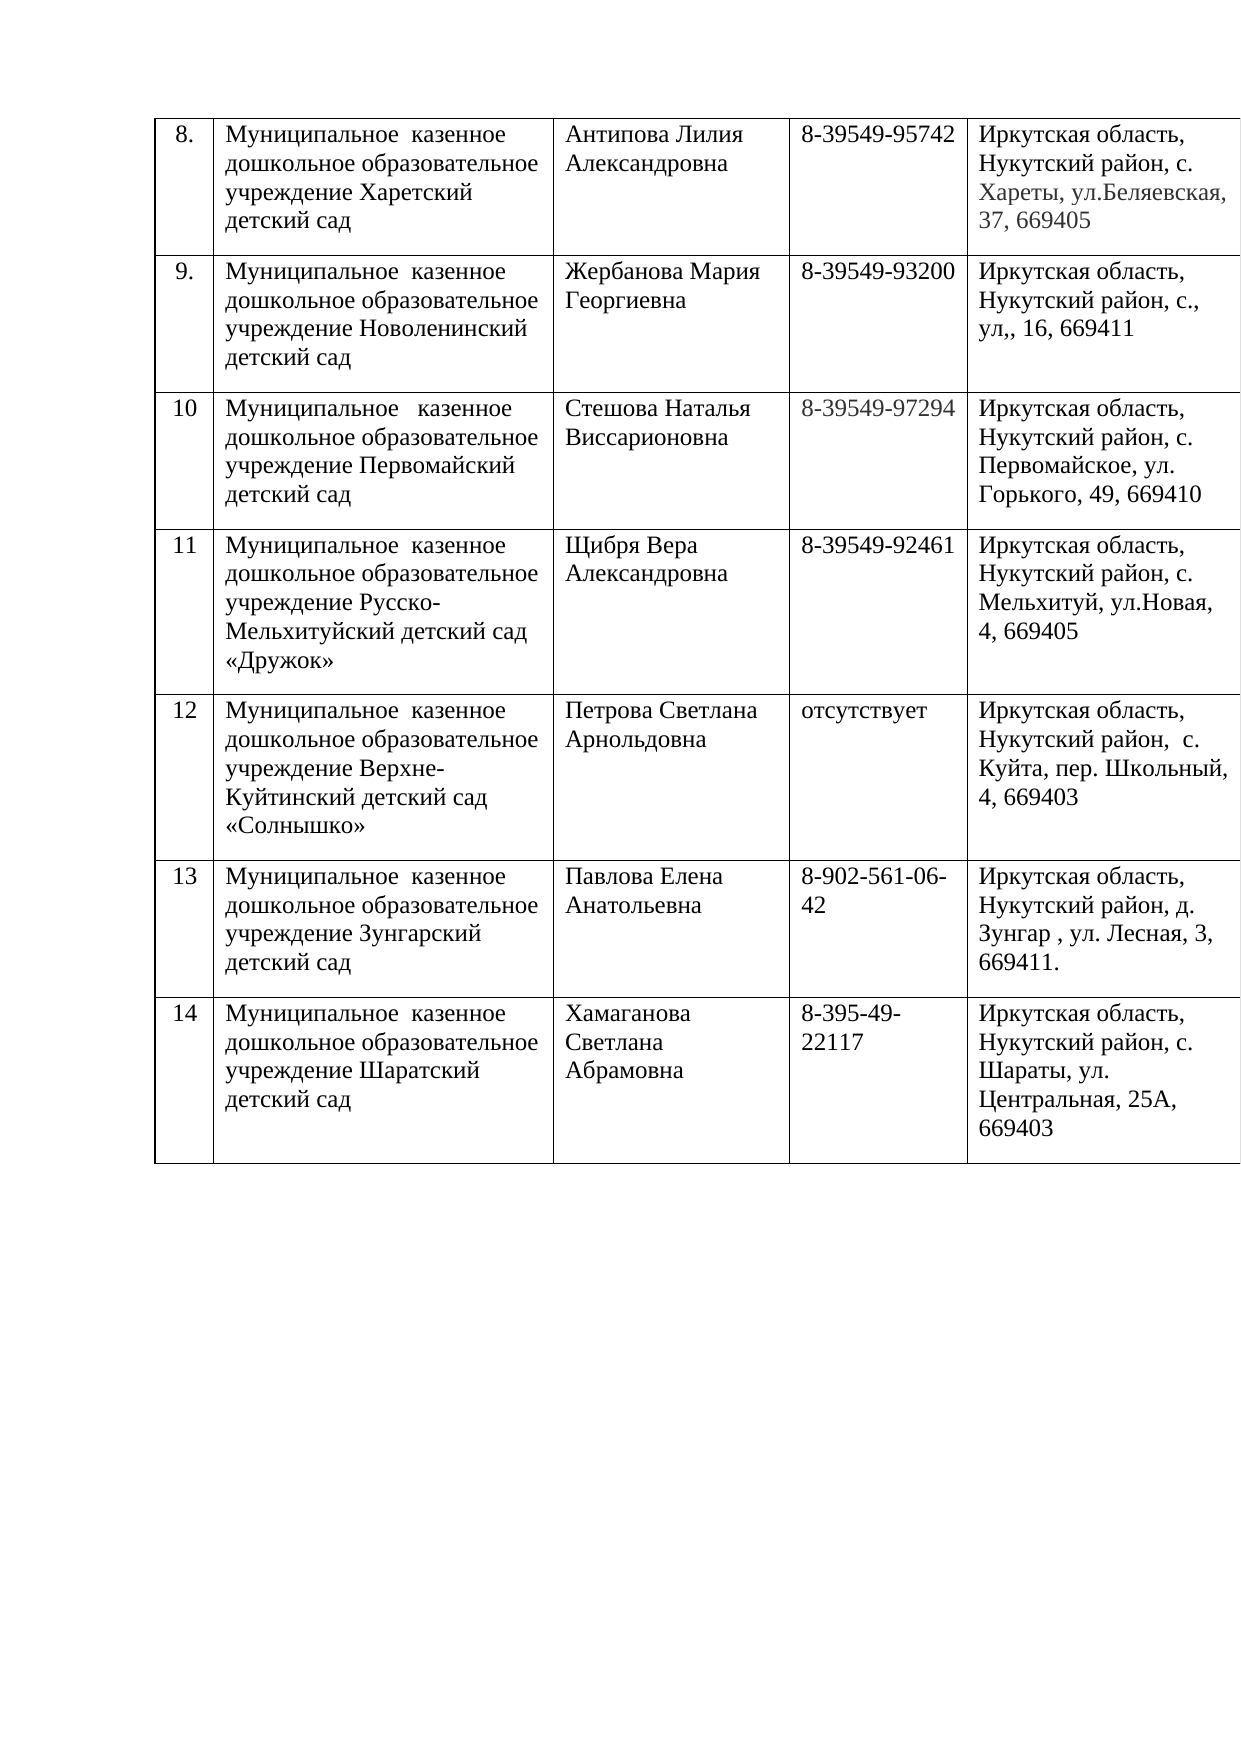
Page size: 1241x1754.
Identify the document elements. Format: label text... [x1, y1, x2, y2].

table_cell Иркутская область, Нукутский район, с. Мельхитуй, ул.Новая, 4, 669405 [968, 530, 1240, 694]
table_cell Муниципальное казенное дошкольное образовательное учреждение Зунгарский детский сад [214, 861, 553, 997]
table_cell Иркутская область, Нукутский район, с. Хареты, ул.Беляевская, 37, 669405 [968, 119, 1240, 255]
table_cell Антипова Лилия Александровна [554, 119, 789, 255]
table_cell 12 [156, 695, 213, 860]
table_cell Муниципальное казенное дошкольное образовательное учреждение Шаратский детский сад [214, 998, 553, 1162]
table_cell 8-39549-93200 [790, 256, 967, 392]
table_cell Петрова Светлана Арнольдовна [554, 695, 789, 860]
table_cell 8-395-49-22117 [790, 998, 967, 1162]
table_cell отсутствует [790, 695, 967, 860]
table_cell 8-39549-92461 [790, 530, 967, 694]
table_cell Иркутская область, Нукутский район, с. Куйта, пер. Школьный, 4, 669403 [968, 695, 1240, 860]
table_cell 8-902-561-06-42 [790, 861, 967, 997]
table_cell Жербанова Мария Георгиевна [554, 256, 789, 392]
table_cell Иркутская область, Нукутский район, с., ул,, 16, 669411 [968, 256, 1240, 392]
table_cell Муниципальное казенное дошкольное образовательное учреждение Первомайский детский сад [214, 393, 553, 529]
table_cell 13 [156, 861, 213, 997]
table_cell Щибря Вера Александровна [554, 530, 789, 694]
table_cell 9. [156, 256, 213, 392]
table_cell 8. [156, 119, 213, 255]
table_cell Стешова Наталья Виссарионовна [554, 393, 789, 529]
table_cell Муниципальное казенное дошкольное образовательное учреждение Новоленинский детский сад [214, 256, 553, 392]
table_cell 11 [156, 530, 213, 694]
table_cell Павлова Елена Анатольевна [554, 861, 789, 997]
table_cell 10 [156, 393, 213, 529]
table_cell Муниципальное казенное дошкольное образовательное учреждение Русско-Мельхитуйский детский сад «Дружок» [214, 530, 553, 694]
table_cell Хамаганова Светлана Абрамовна [554, 998, 789, 1162]
table_cell Муниципальное казенное дошкольное образовательное учреждение Верхне-Куйтинский детский сад «Солнышко» [214, 695, 553, 860]
table_cell Иркутская область, Нукутский район, д. Зунгар , ул. Лесная, 3, 669411. [968, 861, 1240, 997]
table_cell Муниципальное казенное дошкольное образовательное учреждение Харетский детский сад [214, 119, 553, 255]
table_cell Иркутская область, Нукутский район, с. Первомайское, ул. Горького, 49, 669410 [968, 393, 1240, 529]
table_cell 8-39549-97294 [790, 393, 967, 529]
table_cell 14 [156, 998, 213, 1162]
table_cell Иркутская область, Нукутский район, с. Шараты, ул. Центральная, 25А, 669403 [968, 998, 1240, 1162]
table_cell 8-39549-95742 [790, 119, 967, 255]
